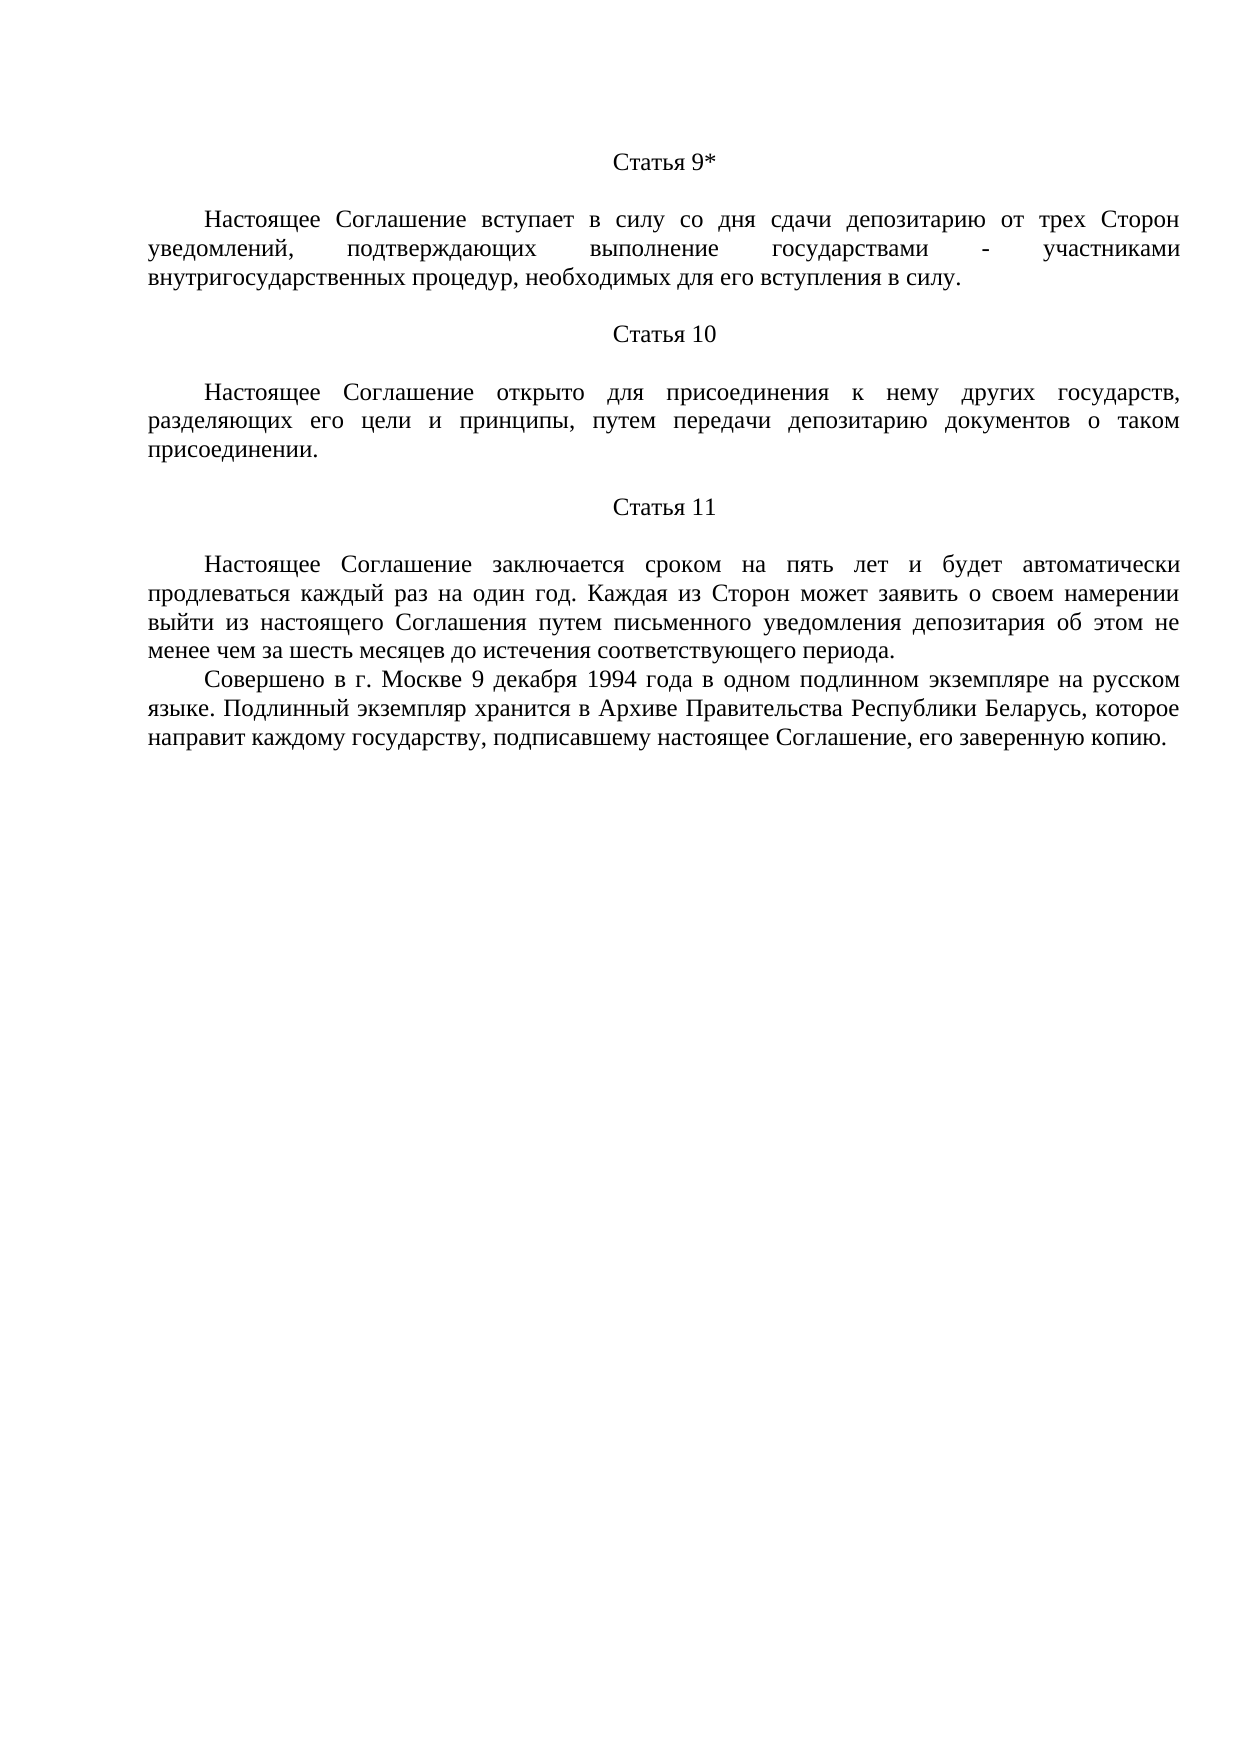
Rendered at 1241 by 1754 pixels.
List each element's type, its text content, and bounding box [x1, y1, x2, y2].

text Статья 9* [148, 147, 1181, 176]
text Настоящее Соглашение вступает в силу со дня сдачи депозитарию от трех Сторон уведомлений, подтверждающих выполнение государствами - участниками внутригосударственных процедур, необходимых для его вступления в силу. [148, 204, 1181, 291]
text Статья 11 [148, 492, 1181, 521]
text Настоящее Соглашение открыто для присоединения к нему других государств, разделяющих его цели и принципы, путем передачи депозитарию документов о таком присоединении. [148, 377, 1181, 463]
text Совершено в г. Москве 9 декабря 1994 года в одном подлинном экземпляре на русском языке. Подлинный экземпляр хранится в Архиве Правительства Республики Беларусь, которое направит каждому государству, подписавшему настоящее Соглашение, его заверенную копию. [148, 664, 1181, 751]
text Настоящее Соглашение заключается сроком на пять лет и будет автоматически продлеваться каждый раз на один год. Каждая из Сторон может заявить о своем намерении выйти из настоящего Соглашения путем письменного уведомления депозитария об этом не менее чем за шесть месяцев до истечения соответствующего периода. [148, 549, 1181, 664]
text Статья 10 [148, 319, 1181, 348]
